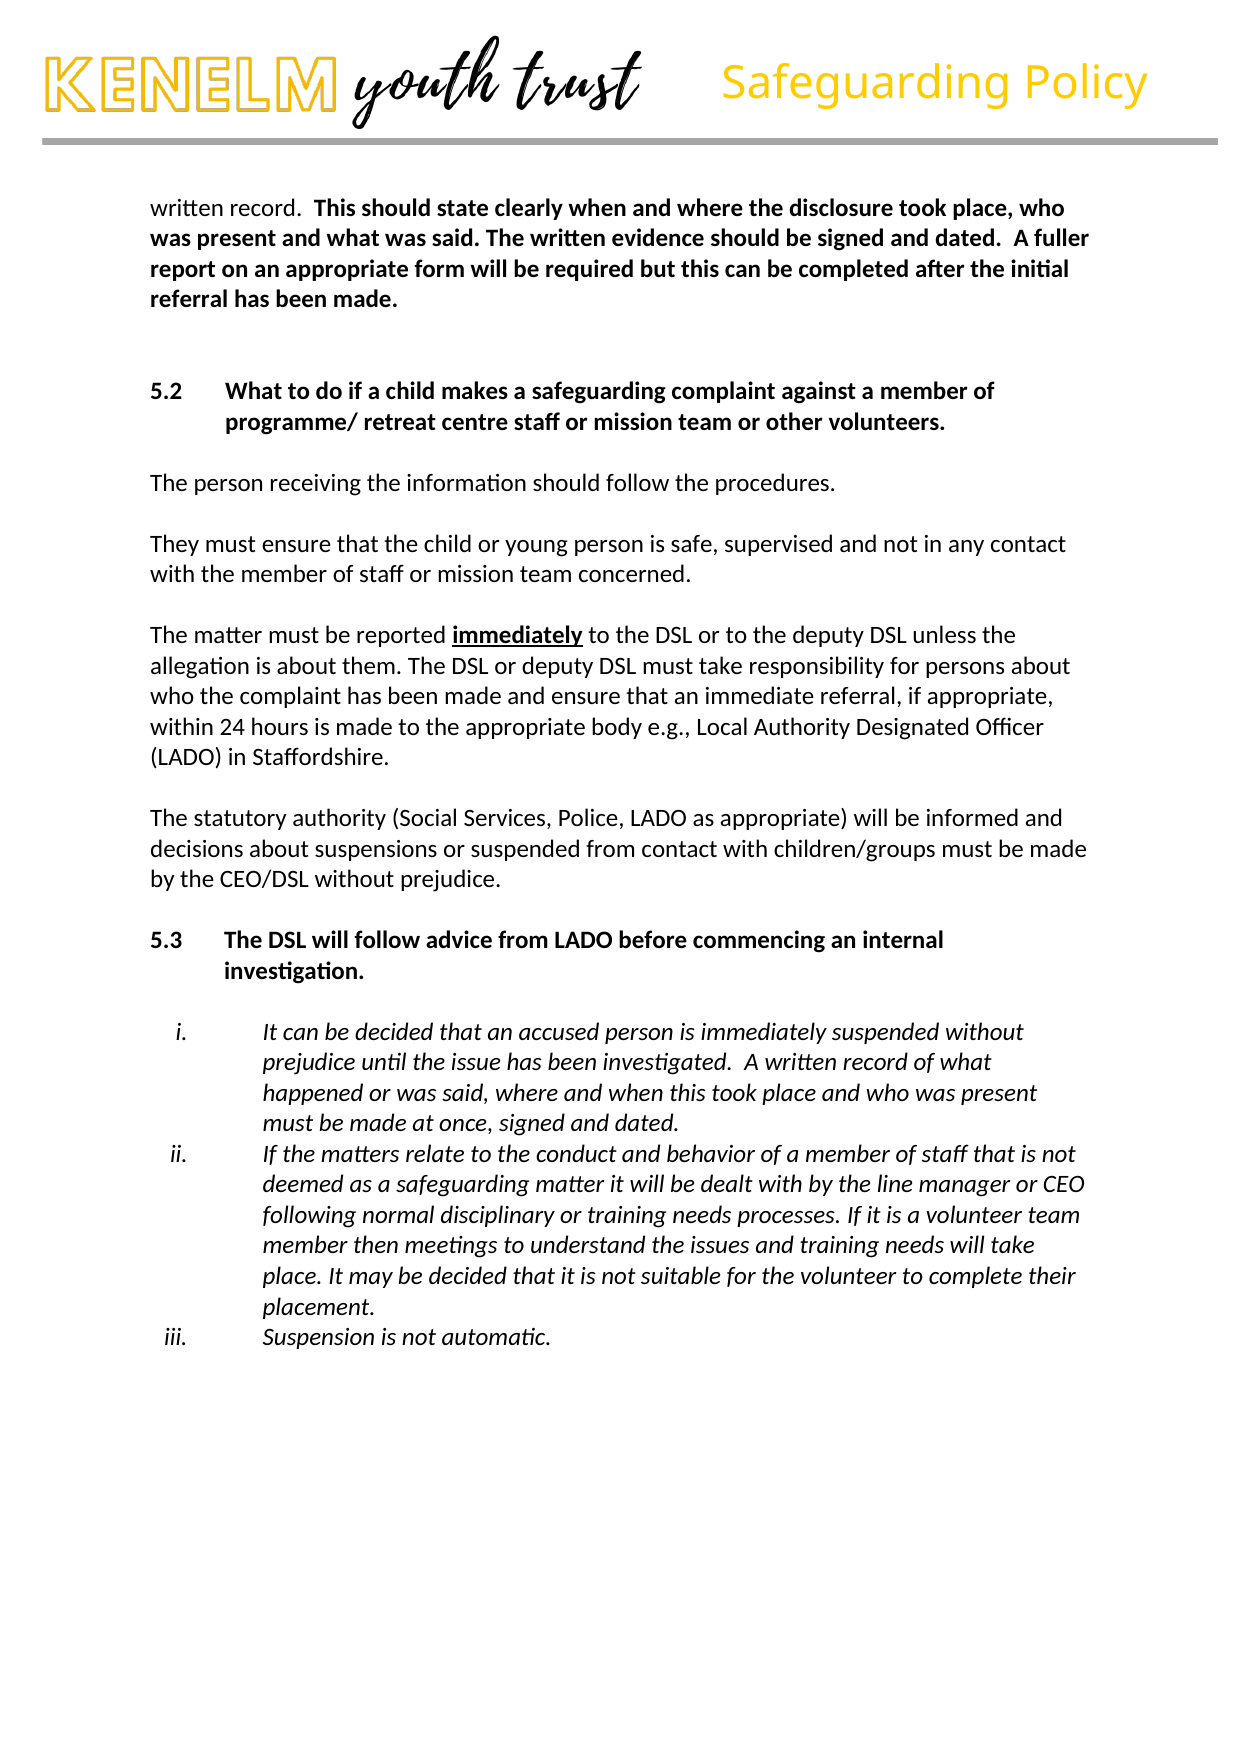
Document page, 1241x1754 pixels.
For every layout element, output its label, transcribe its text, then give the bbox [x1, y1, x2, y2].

subtitle It can be decided that an accused person is immediately suspended without prejudice until the issue has been investigated. A written record of what happened or was said, where and when this took place and who was present must be made at once, signed and dated. [187, 1016, 1090, 1138]
subtitle They must ensure that the child or young person is safe, supervised and not in any contact with the member of staff or mission team concerned. [150, 528, 1090, 589]
picture [6, 22, 1241, 155]
subtitle If the matters relate to the conduct and behavior of a member of staff that is not deemed as a safeguarding matter it will be dealt with by the line manager or CEO following normal disciplinary or training needs processes. If it is a volunteer team member then meetings to understand the issues and training needs will take place. It may be decided that it is not suitable for the volunteer to complete their placement. [187, 1138, 1090, 1321]
subtitle The statutory authority (Social Services, Police, LADO as appropriate) will be informed and decisions about suspensions or suspended from contact with children/groups must be made by the CEO/DSL without prejudice. [150, 802, 1090, 894]
subtitle The matter must be reported immediately to the DSL or to the deputy DSL unless the allegation is about them. The DSL or deputy DSL must take responsibility for persons about who the complaint has been made and ensure that an immediate referral, if appropriate, within 24 hours is made to the appropriate body e.g., Local Authority Designated Officer (LADO) in Staffordshire. [150, 619, 1090, 772]
subtitle What to do if a child makes a safeguarding complaint against a member of programme/ retreat centre staff or mission team or other volunteers. The person receiving the information should follow the procedures. [150, 375, 1090, 497]
subtitle The DSL will follow advice from LADO before commencing an internal investigation. [150, 924, 1090, 986]
subtitle Suspension is not automatic. [187, 1321, 1090, 1352]
